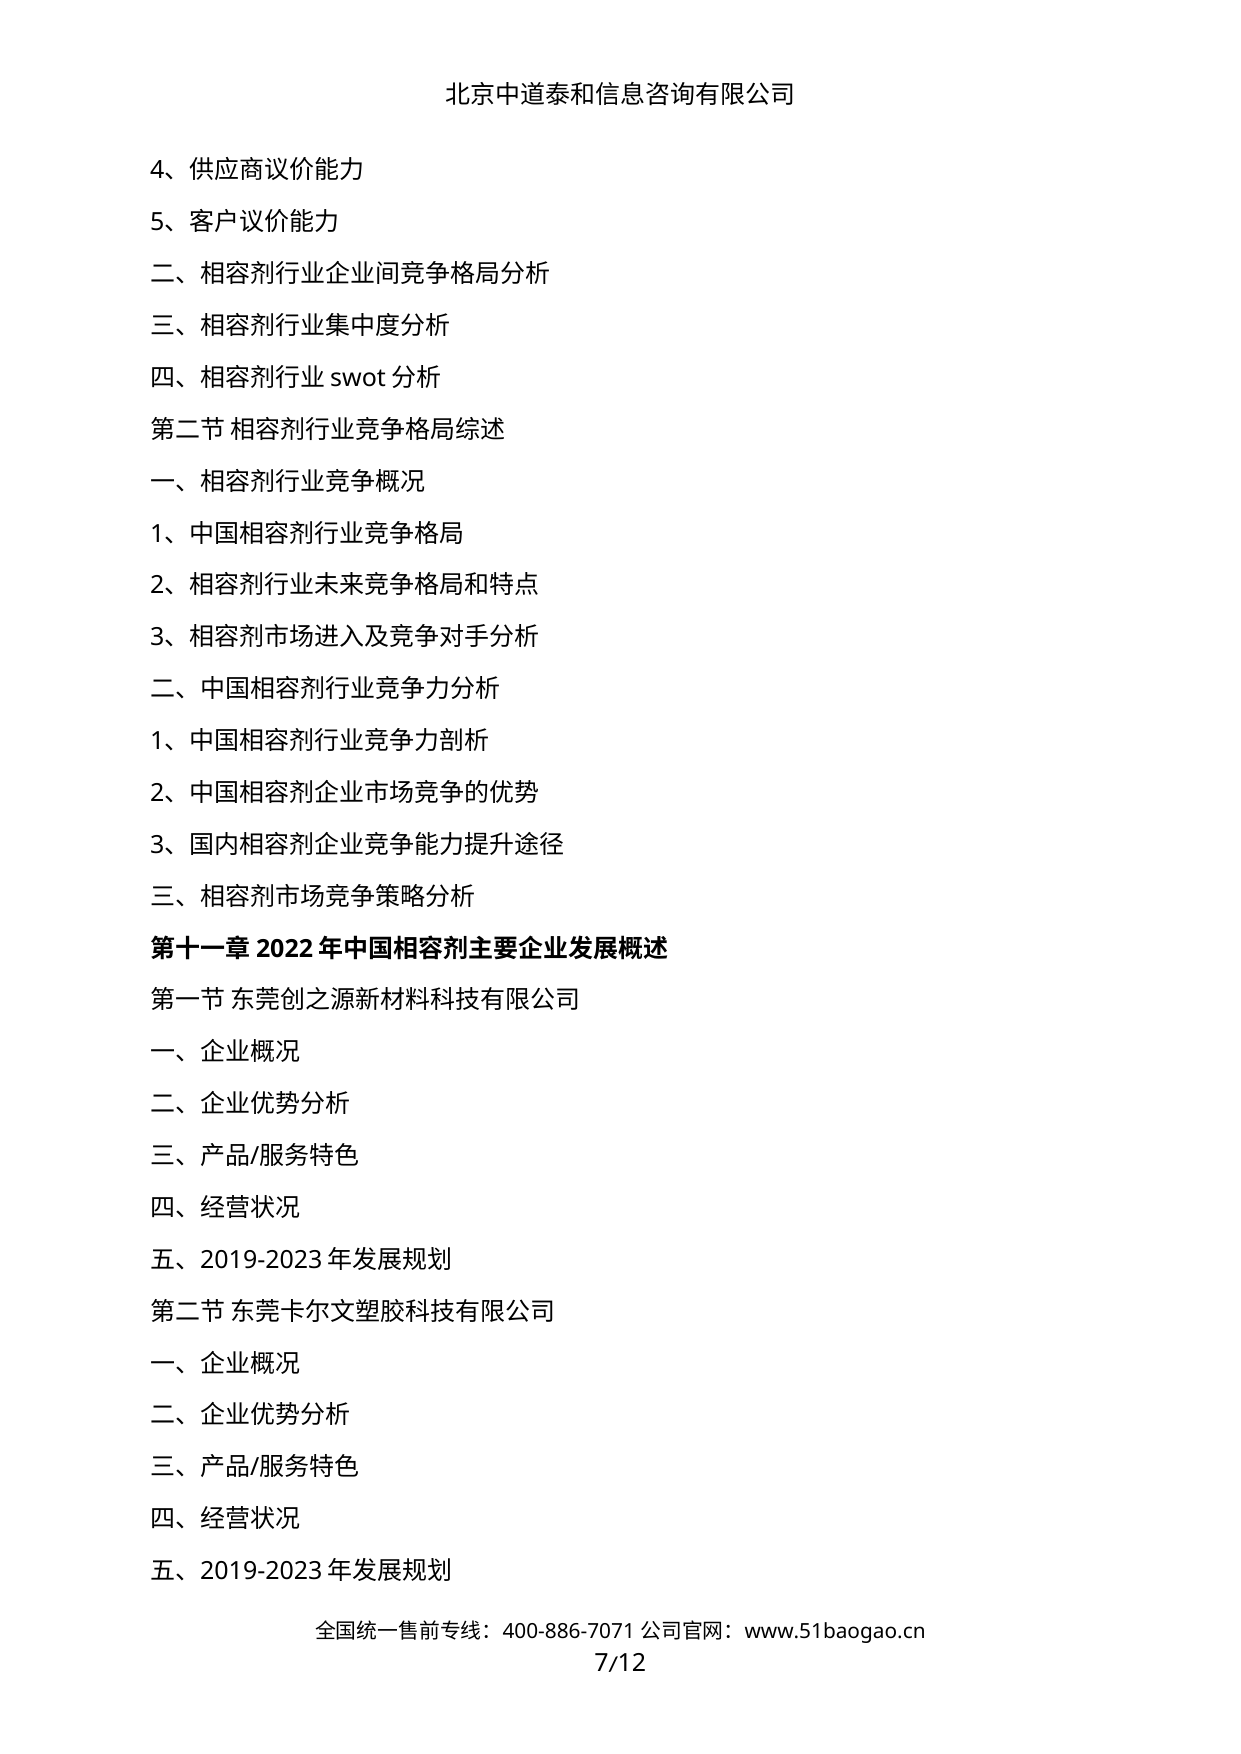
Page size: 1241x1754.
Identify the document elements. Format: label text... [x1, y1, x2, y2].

text 一、企业概况 [150, 1032, 1090, 1068]
text 三、相容剂行业集中度分析 [150, 306, 1090, 342]
text 1、中国相容剂行业竞争力剖析 [150, 721, 1090, 757]
text 五、2019-2023年发展规划 [150, 1239, 1090, 1276]
text 2、相容剂行业未来竞争格局和特点 [150, 565, 1090, 601]
text 4、供应商议价能力 [150, 150, 1090, 186]
text 二、中国相容剂行业竞争力分析 [150, 669, 1090, 705]
text 2、中国相容剂企业市场竞争的优势 [150, 772, 1090, 809]
text 5、客户议价能力 [150, 202, 1090, 238]
text 第一节 东莞创之源新材料科技有限公司 [150, 980, 1090, 1016]
text 一、企业概况 [150, 1343, 1090, 1379]
text 3、国内相容剂企业竞争能力提升途径 [150, 824, 1090, 861]
text 三、相容剂市场竞争策略分析 [150, 876, 1090, 912]
text 第二节 相容剂行业竞争格局综述 [150, 409, 1090, 446]
text 二、相容剂行业企业间竞争格局分析 [150, 254, 1090, 290]
text 第十一章 2022年中国相容剂主要企业发展概述 [150, 928, 1090, 964]
text 三、产品/服务特色 [150, 1447, 1090, 1483]
text 一、相容剂行业竞争概况 [150, 461, 1090, 497]
text 二、企业优势分析 [150, 1395, 1090, 1431]
text 五、2019-2023年发展规划 [150, 1551, 1090, 1587]
text 1、中国相容剂行业竞争格局 [150, 513, 1090, 549]
text 第二节 东莞卡尔文塑胶科技有限公司 [150, 1291, 1090, 1327]
text 四、经营状况 [150, 1499, 1090, 1535]
text 四、相容剂行业swot分析 [150, 357, 1090, 394]
text 二、企业优势分析 [150, 1084, 1090, 1120]
text 四、经营状况 [150, 1187, 1090, 1224]
text 三、产品/服务特色 [150, 1136, 1090, 1172]
text 3、相容剂市场进入及竞争对手分析 [150, 617, 1090, 653]
